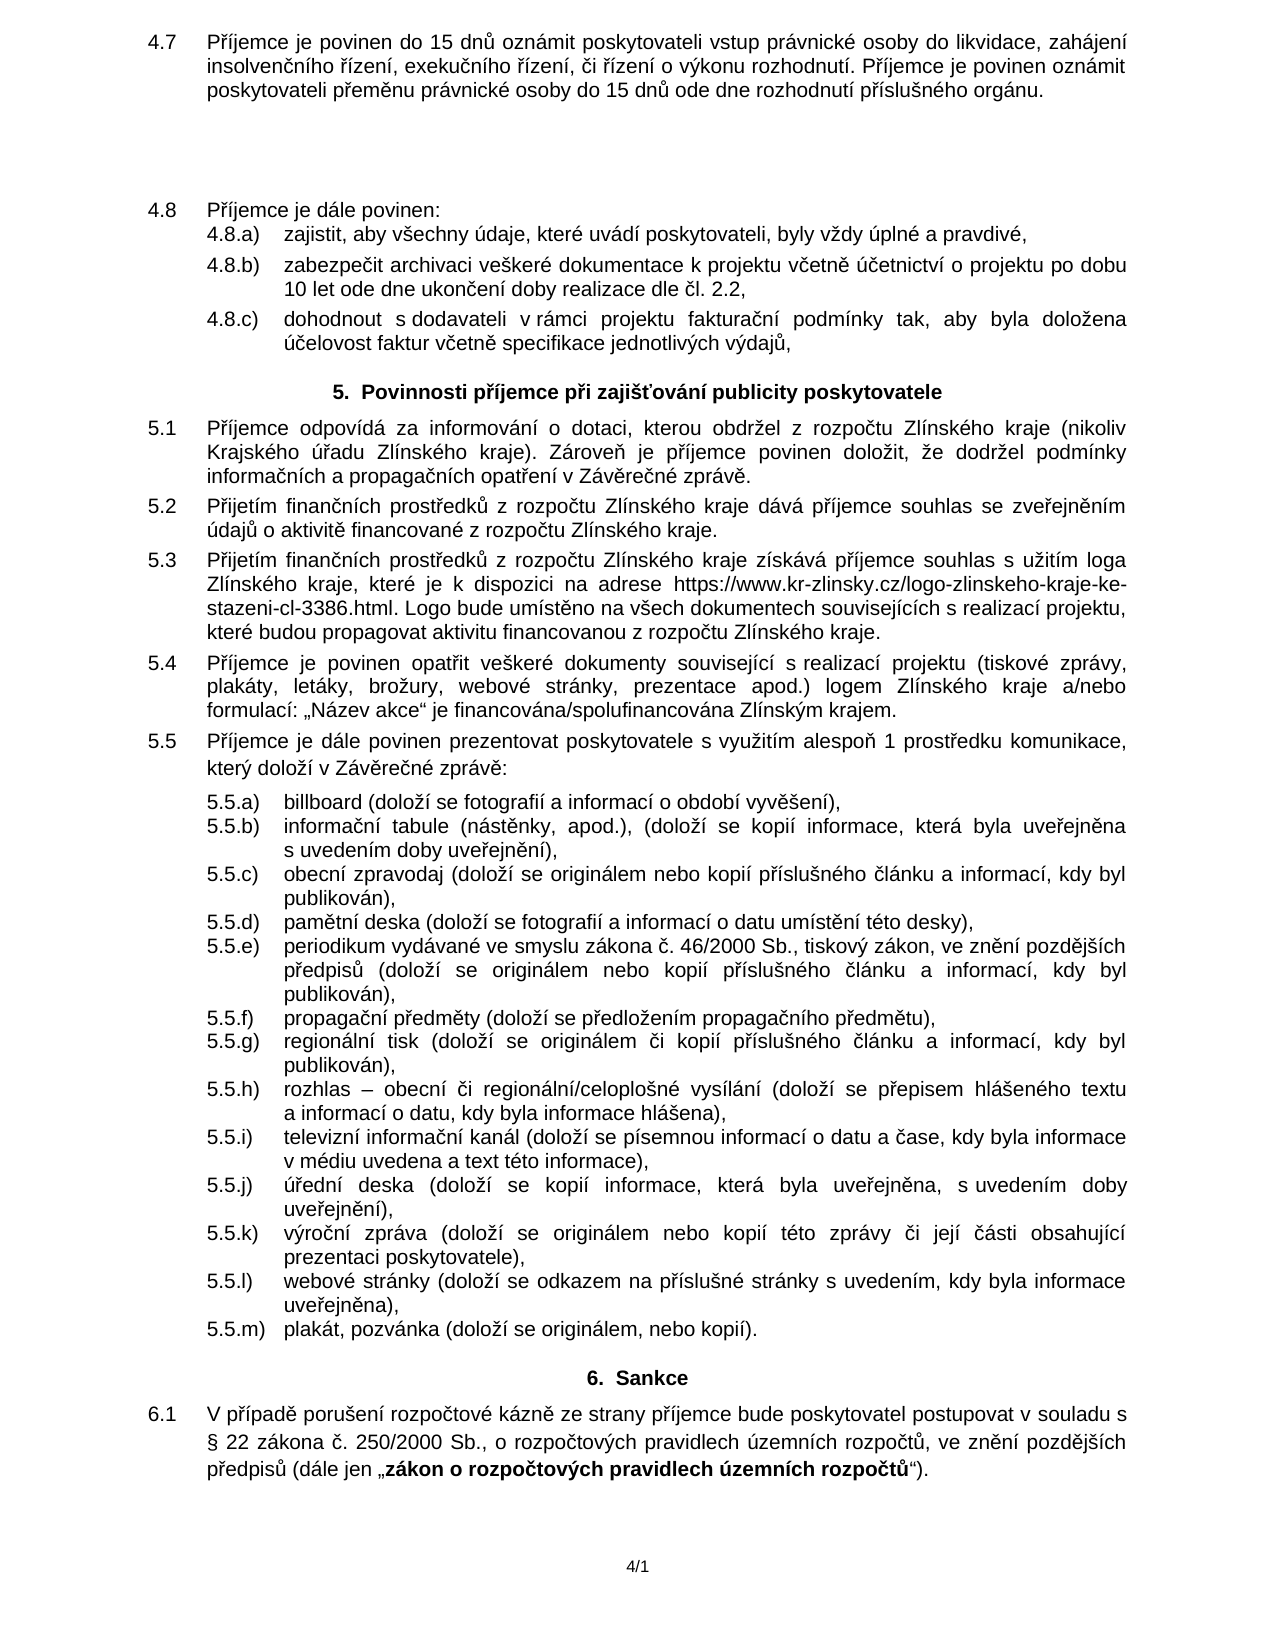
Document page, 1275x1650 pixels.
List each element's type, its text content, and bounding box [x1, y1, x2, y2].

text 6. Sankce [148, 1366, 1127, 1390]
text 5.5.a) billboard (doloží se fotografií a informací o období vyvěšení), [207, 790, 1127, 814]
text 5.5.h) rozhlas – obecní či regionální/celoplošné vysílání (doloží se přepisem hlášeného textu a informací o datu, kdy byla informace hlášena), [207, 1077, 1127, 1125]
text 5.1 Příjemce odpovídá za informování o dotaci, kterou obdržel z rozpočtu Zlínského kraje (nikoliv Krajského úřadu Zlínského kraje). Zároveň je příjemce povinen doložit, že dodržel podmínky informačních a propagačních opatření v Závěrečné zprávě. [148, 416, 1127, 488]
text 5.5.f) propagační předměty (doloží se předložením propagačního předmětu), [207, 1005, 1127, 1029]
text 5.5.j) úřední deska (doloží se kopií informace, která byla uveřejněna, s uvedením doby uveřejnění), [207, 1173, 1127, 1221]
text 5.5.g) regionální tisk (doloží se originálem či kopií příslušného článku a informací, kdy byl publikován), [207, 1029, 1127, 1077]
text 4.8.c) dohodnout s dodavateli v rámci projektu fakturační podmínky tak, aby byla doložena účelovost faktur včetně specifikace jednotlivých výdajů, [207, 307, 1127, 354]
text 4.8.a) zajistit, aby všechny údaje, které uvádí poskytovateli, byly vždy úplné a pravdivé, [207, 222, 1127, 246]
text 5.5.c) obecní zpravodaj (doloží se originálem nebo kopií příslušného článku a informací, kdy byl publikován), [207, 862, 1127, 909]
text 5.3 Přijetím finančních prostředků z rozpočtu Zlínského kraje získává příjemce souhlas s užitím loga Zlínského kraje, které je k dispozici na adrese https://www.kr-zlinsky.cz/logo-zlinskeho-kraje-ke-stazeni-cl-3386.html. Logo bude umístěno na všech dokumentech souvisejících s realizací projektu, které budou propagovat aktivitu financovanou z rozpočtu Zlínského kraje. [148, 548, 1127, 644]
text 6.1 V případě porušení rozpočtové kázně ze strany příjemce bude poskytovatel postupovat v souladu s § 22 zákona č. 250/2000 Sb., o rozpočtových pravidlech územních rozpočtů, ve znění pozdějších předpisů (dále jen „zákon o rozpočtových pravidlech územních rozpočtů“). [148, 1402, 1127, 1481]
text 4.7 Příjemce je povinen do 15 dnů oznámit poskytovateli vstup právnické osoby do likvidace, zahájení insolvenčního řízení, exekučního řízení, či řízení o výkonu rozhodnutí. Příjemce je povinen oznámit poskytovateli přeměnu právnické osoby do 15 dnů ode dne rozhodnutí příslušného orgánu. [148, 29, 1127, 101]
text 4.8 Příjemce je dále povinen: [148, 198, 1127, 222]
text 5.5.e) periodikum vydávané ve smyslu zákona č. 46/2000 Sb., tiskový zákon, ve znění pozdějších předpisů (doloží se originálem nebo kopií příslušného článku a informací, kdy byl publikován), [207, 933, 1127, 1005]
text 5.2 Přijetím finančních prostředků z rozpočtu Zlínského kraje dává příjemce souhlas se zveřejněním údajů o aktivitě financované z rozpočtu Zlínského kraje. [148, 494, 1127, 542]
text 5.5.b) informační tabule (nástěnky, apod.), (doloží se kopií informace, která byla uveřejněna s uvedením doby uveřejnění), [207, 814, 1127, 862]
text 5.5.k) výroční zpráva (doloží se originálem nebo kopií této zprávy či její části obsahující prezentaci poskytovatele), [207, 1221, 1127, 1269]
text 5.5.d) pamětní deska (doloží se fotografií a informací o datu umístění této desky), [207, 909, 1127, 933]
text 5.5 Příjemce je dále povinen prezentovat poskytovatele s využitím alespoň 1 prostředku komunikace, který doloží v Závěrečné zprávě: [148, 728, 1127, 780]
text 4.8.b) zabezpečit archivaci veškeré dokumentace k projektu včetně účetnictví o projektu po dobu 10 let ode dne ukončení doby realizace dle čl. 2.2, [207, 252, 1127, 300]
text 5.5.i) televizní informační kanál (doloží se písemnou informací o datu a čase, kdy byla informace v médiu uvedena a text této informace), [207, 1125, 1127, 1173]
text 5.5.l) webové stránky (doloží se odkazem na příslušné stránky s uvedením, kdy byla informace uveřejněna), [207, 1269, 1127, 1317]
text 5.4 Příjemce je povinen opatřit veškeré dokumenty související s realizací projektu (tiskové zprávy, plakáty, letáky, brožury, webové stránky, prezentace apod.) logem Zlínského kraje a/nebo formulací: „Název akce“ je financována/spolufinancována Zlínským krajem. [148, 650, 1127, 722]
text 5.5.m) plakát, pozvánka (doloží se originálem, nebo kopií). [207, 1317, 1127, 1341]
text 5. Povinnosti příjemce při zajišťování publicity poskytovatele [148, 379, 1127, 403]
